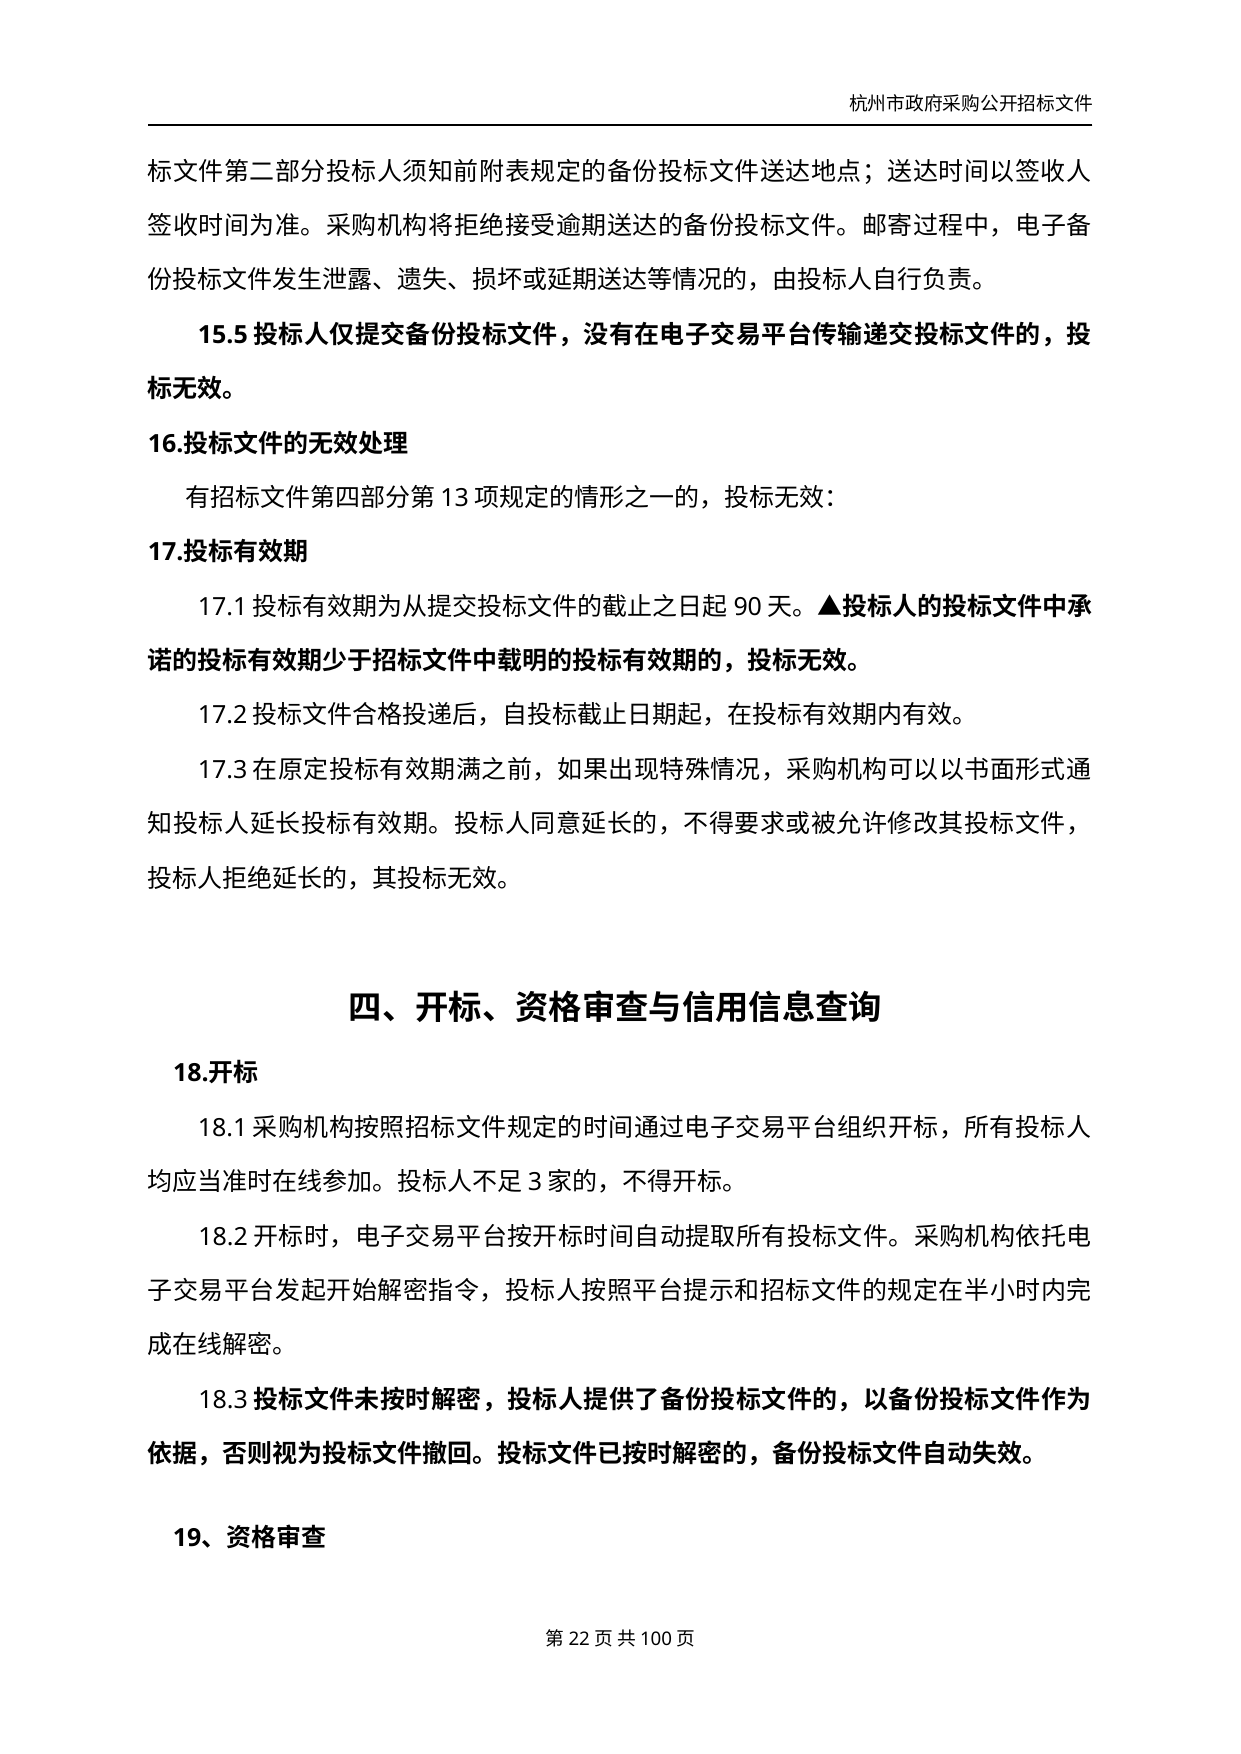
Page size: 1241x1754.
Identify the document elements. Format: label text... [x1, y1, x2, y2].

text 18.1采购机构按照招标文件规定的时间通过电子交易平台组织开标，所有投标人均应当准时在线参加。投标人不足3家的，不得开标。 [148, 1107, 1092, 1198]
text 16.投标文件的无效处理 [148, 423, 1092, 459]
text 18.3投标文件未按时解密，投标人提供了备份投标文件的，以备份投标文件作为依据，否则视为投标文件撤回。投标文件已按时解密的，备份投标文件自动失效。 [148, 1379, 1092, 1470]
text 17.3在原定投标有效期满之前，如果出现特殊情况，采购机构可以以书面形式通知投标人延长投标有效期。投标人同意延长的，不得要求或被允许修改其投标文件，投标人拒绝延长的，其投标无效。 [148, 749, 1092, 894]
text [148, 151, 1092, 296]
text 17.2投标文件合格投递后，自投标截止日期起，在投标有效期内有效。 [148, 695, 1092, 731]
text 18.2开标时，电子交易平台按开标时间自动提取所有投标文件。采购机构依托电子交易平台发起开始解密指令，投标人按照平台提示和招标文件的规定在半小时内完成在线解密。 [148, 1216, 1092, 1361]
text 有招标文件第四部分第13项规定的情形之一的，投标无效： [148, 477, 1092, 514]
text 15.5投标人仅提交备份投标文件，没有在电子交易平台传输递交投标文件的，投标无效。 [148, 314, 1092, 405]
text 18.开标 [148, 1053, 1092, 1089]
text 17.投标有效期 [148, 532, 1092, 568]
text 17.1投标有效期为从提交投标文件的截止之日起90天。▲投标人的投标文件中承诺的投标有效期少于招标文件中载明的投标有效期的，投标无效。 [148, 586, 1092, 677]
text 19、资格审查 [148, 1517, 1092, 1553]
text 四、开标、资格审查与信用信息查询 [148, 981, 1092, 1029]
